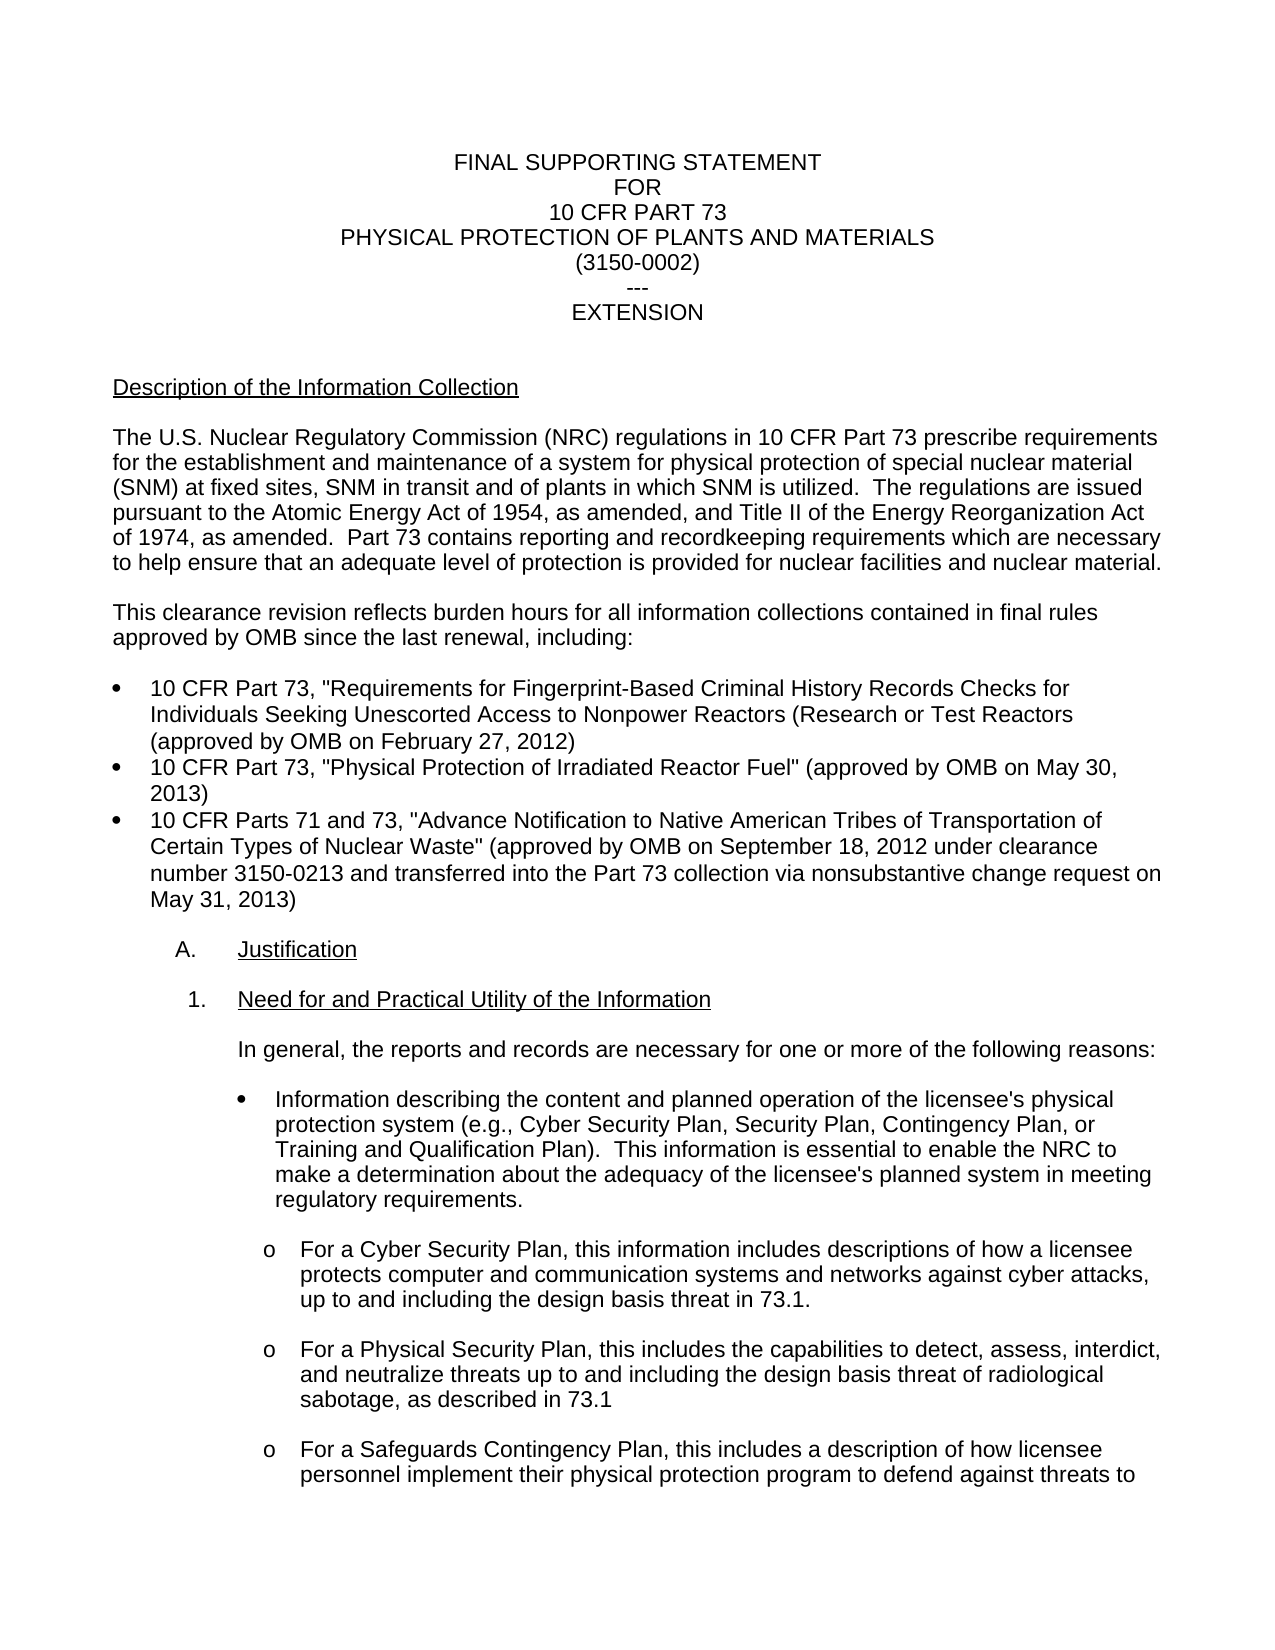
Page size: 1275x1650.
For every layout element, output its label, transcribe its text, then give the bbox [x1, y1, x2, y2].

list 10 CFR Part 73, "Physical Protection of Irradiated Reactor Fuel" (approved by OMB on May 30, 2013) [112, 754, 1162, 807]
text 10 CFR PART 73 [112, 200, 1162, 225]
text EXTENSION [112, 300, 1162, 325]
list Need for and Practical Utility of the Information [187, 987, 1162, 1012]
text This clearance revision reflects burden hours for all information collections contained in final rules approved by OMB since the last renewal, including: [112, 600, 1162, 650]
text FOR [112, 175, 1162, 200]
text The U.S. Nuclear Regulatory Commission (NRC) regulations in 10 CFR Part 73 prescribe requirements for the establishment and maintenance of a system for physical protection of special nuclear material (SNM) at fixed sites, SNM in transit and of plants in which SNM is utilized. The regulations are issued pursuant to the Atomic Energy Act of 1954, as amended, and Title II of the Energy Reorganization Act of 1974, as amended. Part 73 contains reporting and recordkeeping requirements which are necessary to help ensure that an adequate level of protection is provided for nuclear facilities and nuclear material. [112, 425, 1162, 575]
text (3150-0002) [112, 250, 1162, 275]
list 10 CFR Parts 71 and 73, "Advance Notification to Native American Tribes of Transportation of Certain Types of Nuclear Waste" (approved by OMB on September 18, 2012 under clearance number 3150-0213 and transferred into the Part 73 collection via nonsubstantive change request on May 31, 2013) [112, 807, 1162, 912]
text FINAL SUPPORTING STATEMENT [112, 150, 1162, 175]
text --- [112, 275, 1162, 300]
list Information describing the content and planned operation of the licensee's physical protection system (e.g., Cyber Security Plan, Security Plan, Contingency Plan, or Training and Qualification Plan). This information is essential to enable the NRC to make a determination about the adequacy of the licensee's planned system in meeting regulatory requirements. [237, 1087, 1162, 1212]
list For a Physical Security Plan, this includes the capabilities to detect, assess, interdict, and neutralize threats up to and including the design basis threat of radiological sabotage, as described in 73.1 [262, 1337, 1162, 1412]
text A. Justification [175, 937, 1162, 962]
text PHYSICAL PROTECTION OF PLANTS AND MATERIALS [112, 225, 1162, 250]
text In general, the reports and records are necessary for one or more of the following reasons: [237, 1037, 1162, 1062]
list 10 CFR Part 73, "Requirements for Fingerprint-Based Criminal History Records Checks for Individuals Seeking Unescorted Access to Nonpower Reactors (Research or Test Reactors (approved by OMB on February 27, 2012) [112, 675, 1162, 754]
text Description of the Information Collection [112, 375, 1162, 400]
list For a Cyber Security Plan, this information includes descriptions of how a licensee protects computer and communication systems and networks against cyber attacks, up to and including the design basis threat in 73.1. [262, 1237, 1162, 1312]
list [262, 1437, 1162, 1487]
